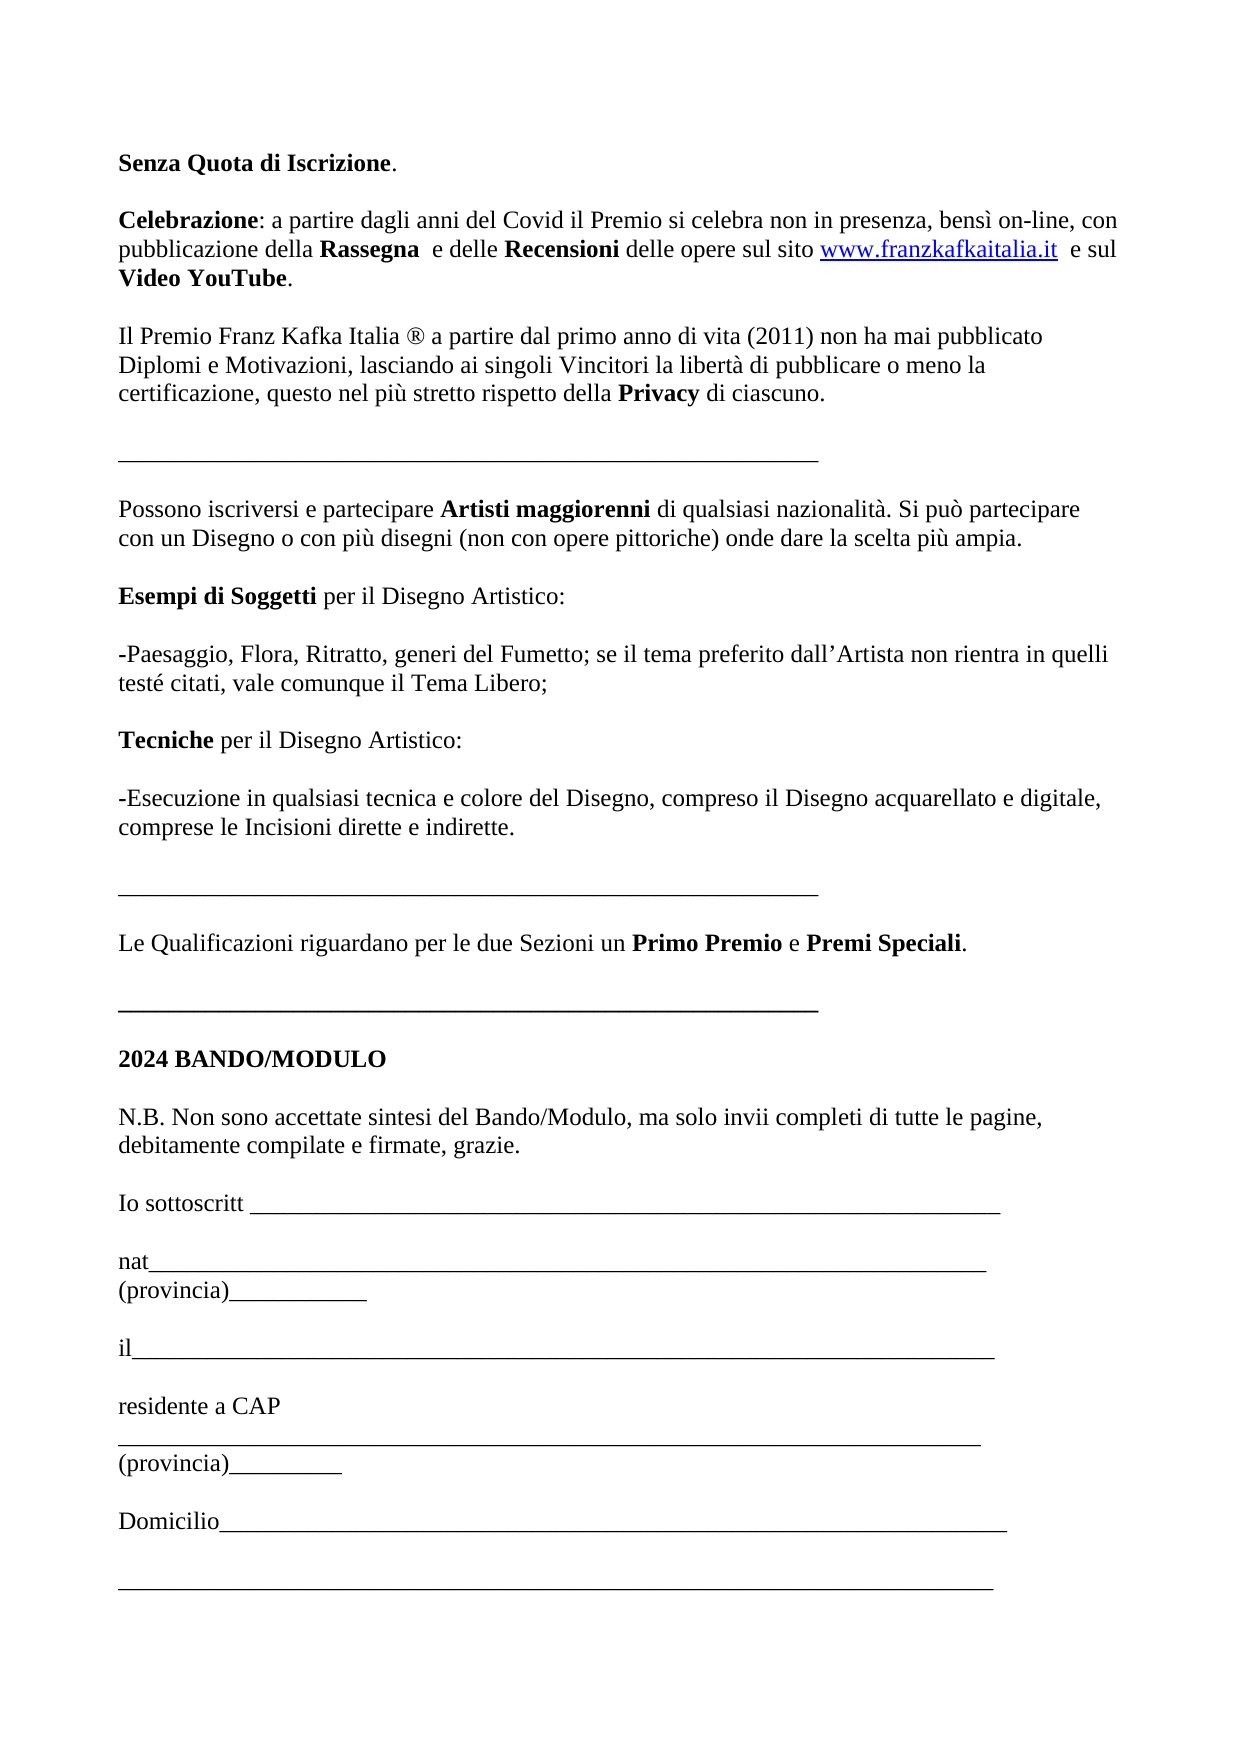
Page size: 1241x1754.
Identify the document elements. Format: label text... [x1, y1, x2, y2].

text il_____________________________________________________________________ [118, 1333, 1122, 1362]
text Il Premio Franz Kafka Italia ® a partire dal primo anno di vita (2011) non ha mai pubblicato Diplomi e Motivazioni, lasciando ai singoli Vincitori la libertà di pubblicare o meno la certificazione, questo nel più stretto rispetto della Privacy di ciascuno. [118, 321, 1122, 407]
text Esempi di Soggetti per il Disegno Artistico: [118, 581, 1122, 610]
text Tecniche per il Disegno Artistico: [118, 726, 1122, 754]
text ________________________________________________________ [118, 436, 1122, 465]
text nat___________________________________________________________________ (provincia)___________ [118, 1246, 1122, 1304]
text Io sottoscritt ____________________________________________________________ [118, 1188, 1122, 1217]
text 2024 BANDO/MODULO [118, 1044, 1122, 1073]
text residente a CAP _____________________________________________________________________ (provincia)_________ [118, 1391, 1122, 1477]
text -Esecuzione in qualsiasi tecnica e colore del Disegno, compreso il Disegno acquarellato e digitale, comprese le Incisioni dirette e indirette. [118, 783, 1122, 841]
text Celebrazione: a partire dagli anni del Covid il Premio si celebra non in presenza, bensì on-line, con pubblicazione della Rassegna e delle Recensioni delle opere sul sito www.franzkafkaitalia.it e sul Video YouTube. [118, 206, 1122, 292]
text Senza Quota di Iscrizione. [118, 148, 1122, 176]
text ________________________________________________________ [118, 986, 1122, 1015]
text ______________________________________________________________________ [118, 1564, 1122, 1593]
text N.B. Non sono accettate sintesi del Bando/Modulo, ma solo invii completi di tutte le pagine, debitamente compilate e firmate, grazie. [118, 1102, 1122, 1159]
text Le Qualificazioni riguardano per le due Sezioni un Primo Premio e Premi Speciali. [118, 928, 1122, 957]
text Possono iscriversi e partecipare Artisti maggiorenni di qualsiasi nazionalità. Si può partecipare con un Disegno o con più disegni (non con opere pittoriche) onde dare la scelta più ampia. [118, 494, 1122, 552]
text ________________________________________________________ [118, 870, 1122, 899]
text -Paesaggio, Flora, Ritratto, generi del Fumetto; se il tema preferito dall’Artista non rientra in quelli testé citati, vale comunque il Tema Libero; [118, 639, 1122, 696]
text Domicilio_______________________________________________________________ [118, 1506, 1122, 1535]
